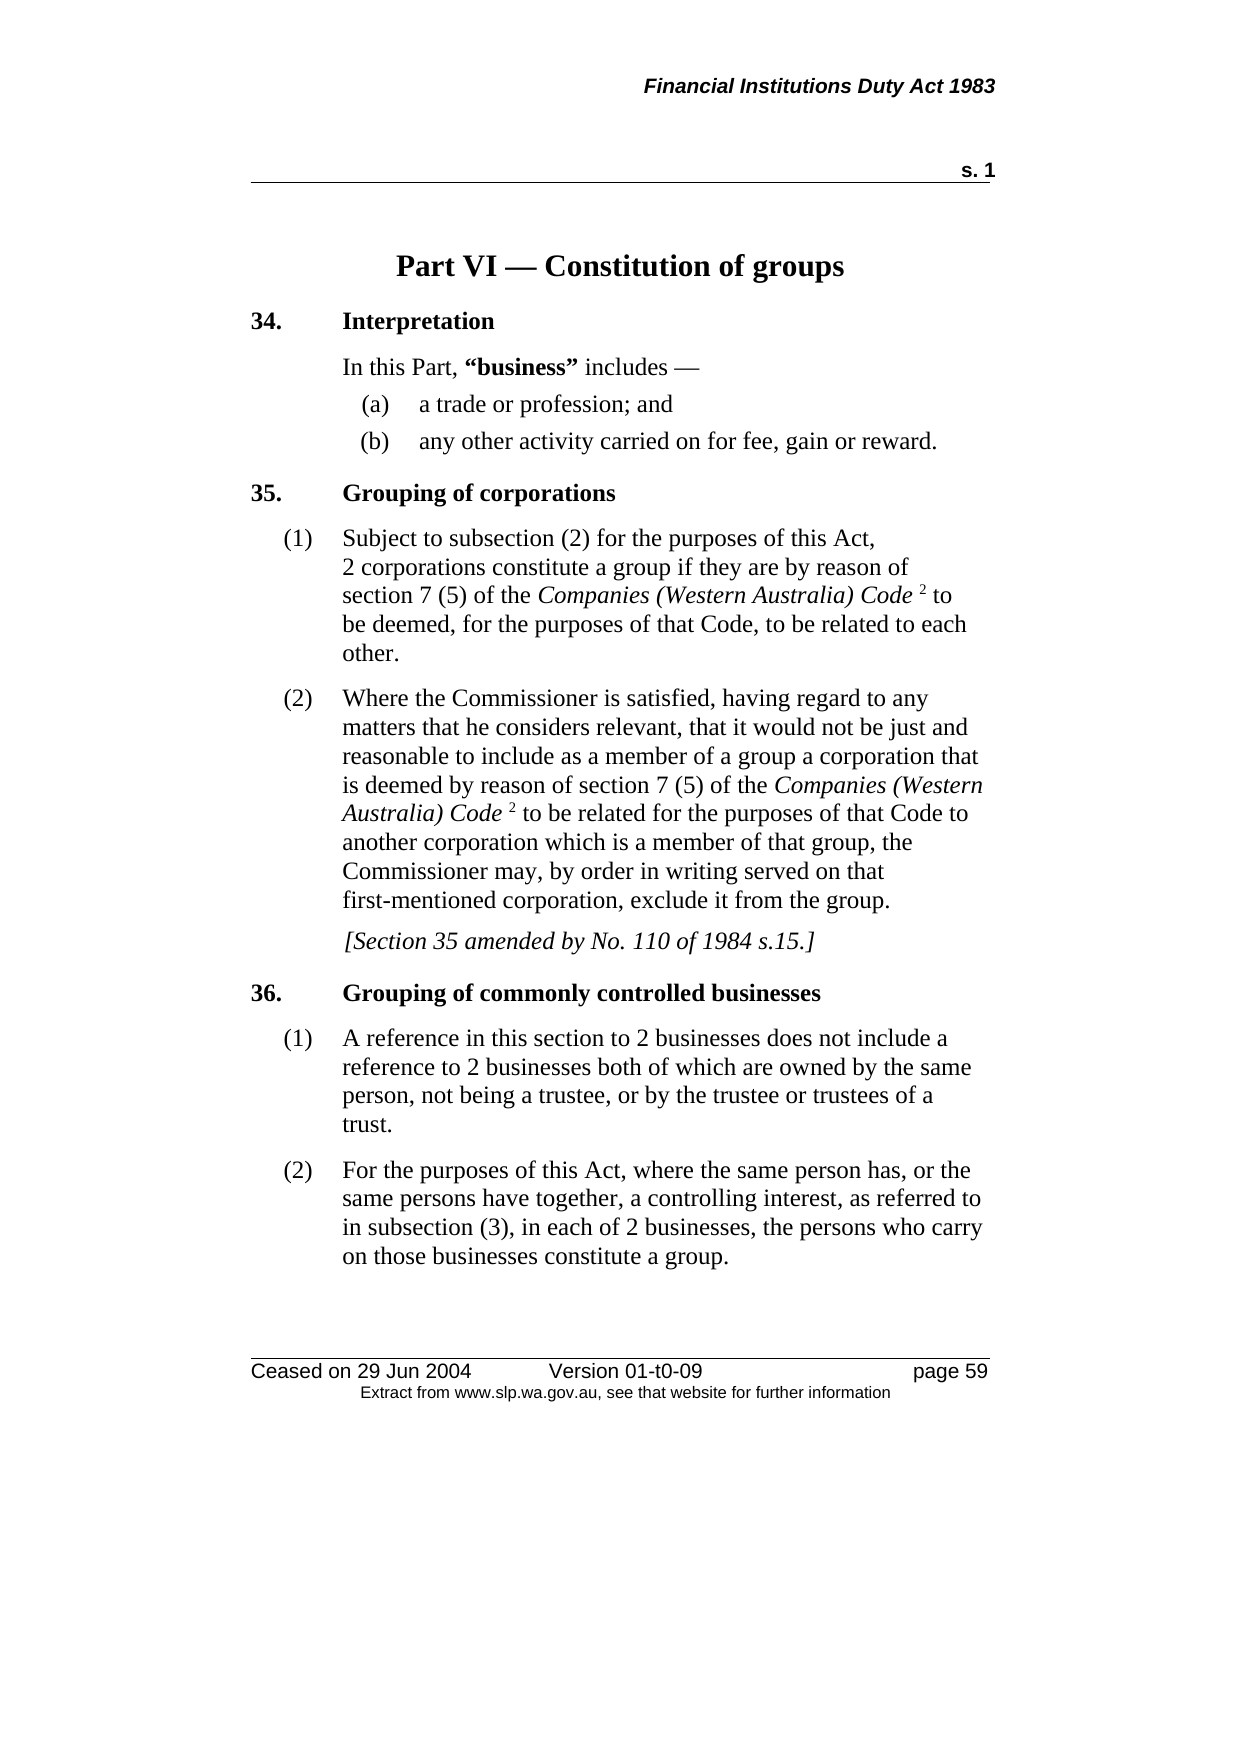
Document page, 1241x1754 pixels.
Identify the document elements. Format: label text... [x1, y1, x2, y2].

text (a) a trade or profession; and [251, 389, 990, 418]
subtitle 36. Grouping of commonly controlled businesses [251, 978, 990, 1006]
text (1) A reference in this section to 2 businesses does not include a reference to 2 businesses both of which are owned by the same person, not being a trustee, or by the trustee or trustees of a trust. [251, 1023, 990, 1138]
subtitle 34. Interpretation [251, 306, 990, 335]
text (2) For the purposes of this Act, where the same person has, or the same persons have together, a controlling interest, as referred to in subsection (3), in each of 2 businesses, the persons who carry on those businesses constitute a group. [251, 1155, 990, 1270]
text [Section 35 amended by No. 110 of 1984 s.15.] [251, 926, 990, 955]
subtitle Part VI — Constitution of groups [251, 247, 990, 283]
text (2) Where the Commissioner is satisfied, having regard to any matters that he considers relevant, that it would not be just and reasonable to include as a member of a group a corporation that is deemed by reason of section 7 (5) of the Companies (Western Australia) Code 2 to be related for the purposes of that Code to another corporation which is a member of that group, the Commissioner may, by order in writing served on that first-mentioned corporation, exclude it from the group. [251, 683, 990, 913]
subtitle 35. Grouping of corporations [251, 478, 990, 506]
text (1) Subject to subsection (2) for the purposes of this Act, 2 corporations constitute a group if they are by reason of section 7 (5) of the Companies (Western Australia) Code 2 to be deemed, for the purposes of that Code, to be related to each other. [251, 523, 990, 667]
text In this Part, “business” includes — [251, 352, 990, 381]
text (b) any other activity carried on for fee, gain or reward. [251, 426, 990, 455]
